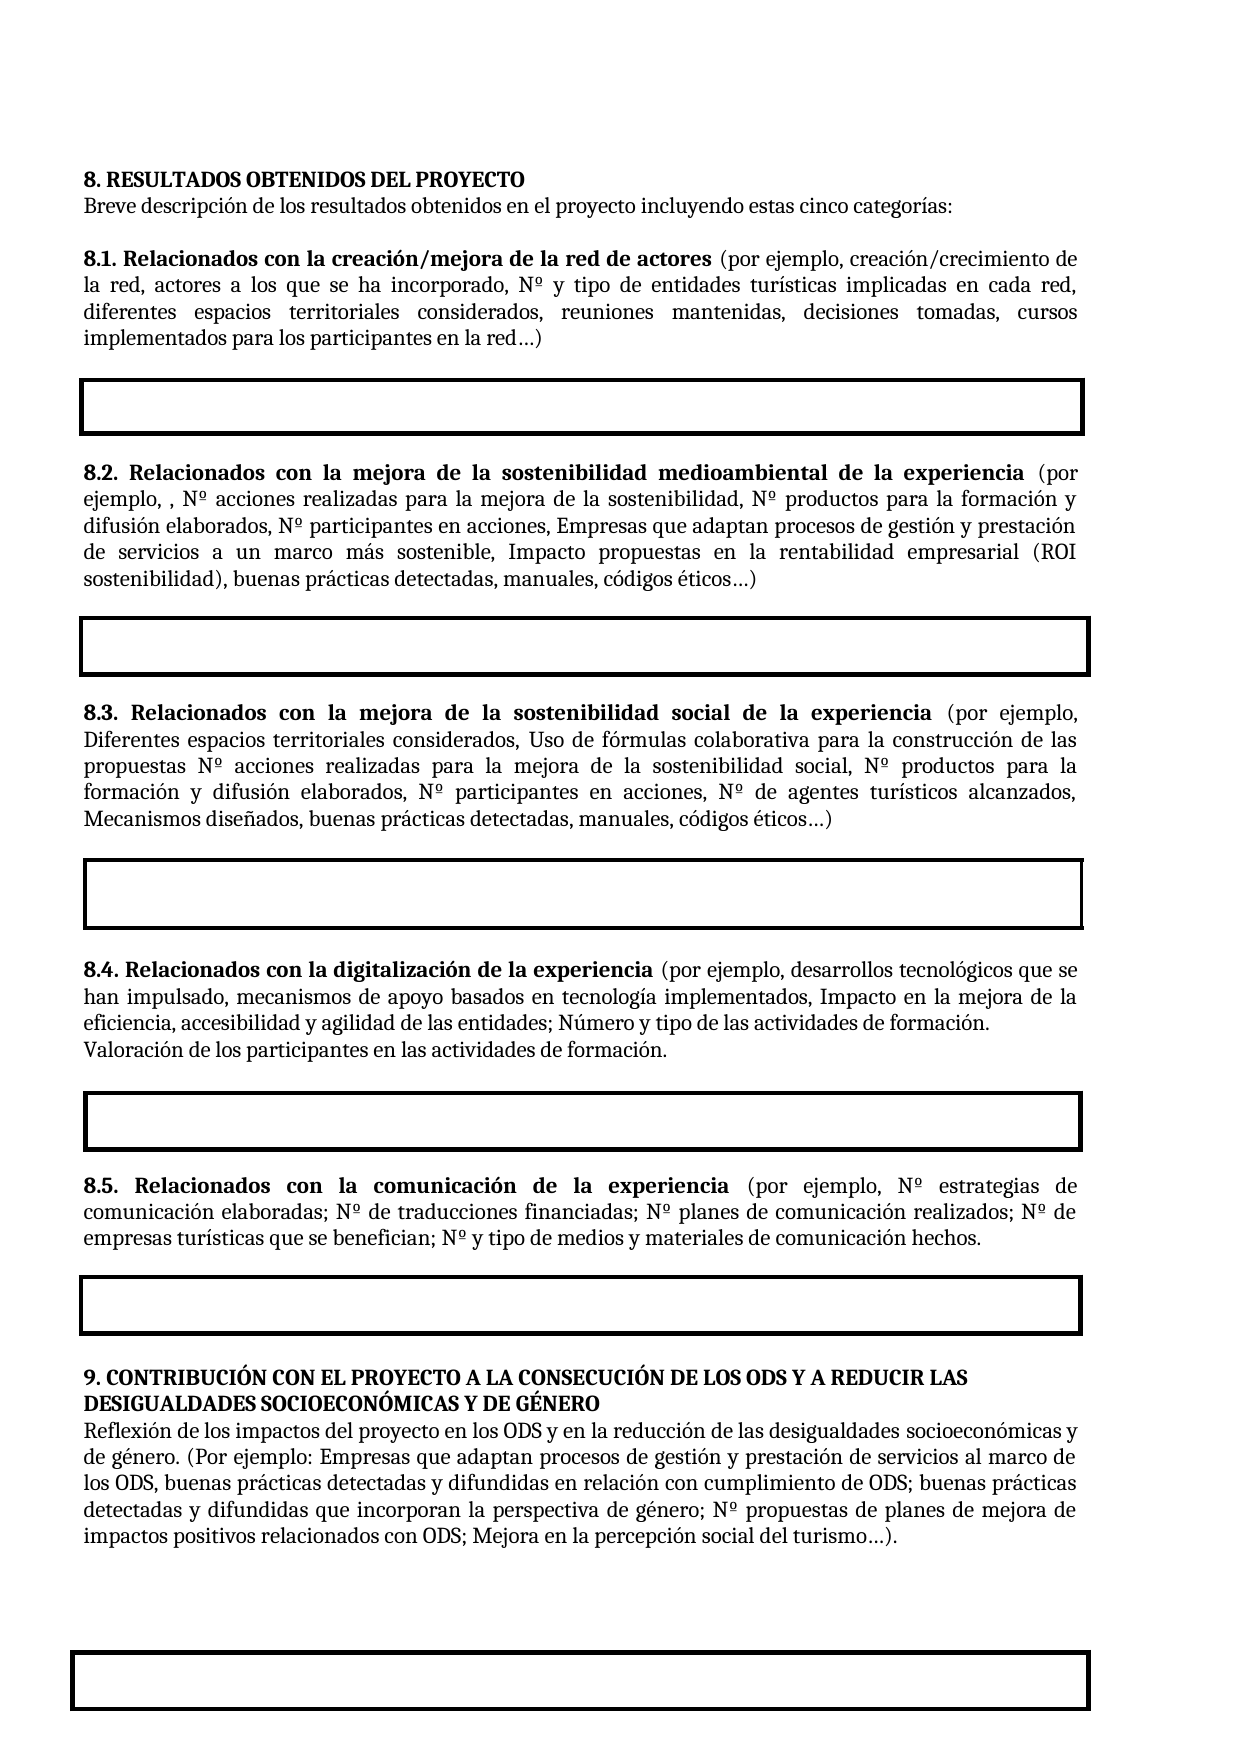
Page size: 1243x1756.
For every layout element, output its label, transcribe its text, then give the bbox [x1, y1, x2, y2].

text Valoración de los participantes en las actividades de formación. [83, 1037, 1078, 1063]
text Breve descripción de los resultados obtenidos en el proyecto incluyendo estas cinco categorías: [83, 193, 1078, 219]
text 8.5. Relacionados con la comunicación de la experiencia (por ejemplo, Nº estrategias de comunicación elaboradas; Nº de traducciones financiadas; Nº planes de comunicación realizados; Nº de empresas turísticas que se benefician; Nº y tipo de medios y materiales de comunicación hechos. [83, 1172, 1078, 1252]
text 8.1. Relacionados con la creación/mejora de la red de actores (por ejemplo, creación/crecimiento de la red, actores a los que se ha incorporado, Nº y tipo de entidades turísticas implicadas en cada red, diferentes espacios territoriales considerados, reuniones mantenidas, decisiones tomadas, cursos implementados para los participantes en la red…) [83, 246, 1078, 351]
text Reflexión de los impactos del proyecto en los ODS y en la reducción de las desigualdades socioeconómicas y de género. (Por ejemplo: Empresas que adaptan procesos de gestión y prestación de servicios al marco de los ODS, buenas prácticas detectadas y difundidas en relación con cumplimiento de ODS; buenas prácticas detectadas y difundidas que incorporan la perspectiva de género; Nº propuestas de planes de mejora de impactos positivos relacionados con ODS; Mejora en la percepción social del turismo…). [83, 1417, 1078, 1549]
text 8.2. Relacionados con la mejora de la sostenibilidad medioambiental de la experiencia (por ejemplo, , Nº acciones realizadas para la mejora de la sostenibilidad, Nº productos para la formación y difusión elaborados, Nº participantes en acciones, Empresas que adaptan procesos de gestión y prestación de servicios a un marco más sostenible, Impacto propuestas en la rentabilidad empresarial (ROI sostenibilidad), buenas prácticas detectadas, manuales, códigos éticos…) [83, 460, 1078, 592]
text 8.4. Relacionados con la digitalización de la experiencia (por ejemplo, desarrollos tecnológicos que se han impulsado, mecanismos de apoyo basados en tecnología implementados, Impacto en la mejora de la eficiencia, accesibilidad y agilidad de las entidades; Número y tipo de las actividades de formación. [83, 957, 1078, 1036]
text 8. RESULTADOS OBTENIDOS DEL PROYECTO [83, 167, 1078, 193]
text 8.3. Relacionados con la mejora de la sostenibilidad social de la experiencia (por ejemplo, Diferentes espacios territoriales considerados, Uso de fórmulas colaborativa para la construcción de las propuestas Nº acciones realizadas para la mejora de la sostenibilidad social, Nº productos para la formación y difusión elaborados, Nº participantes en acciones, Nº de agentes turísticos alcanzados, Mecanismos diseñados, buenas prácticas detectadas, manuales, códigos éticos…) [83, 700, 1078, 832]
text 9. CONTRIBUCIÓN CON EL PROYECTO A LA CONSECUCIÓN DE LOS ODS Y A REDUCIR LAS DESIGUALDADES SOCIOECONÓMICAS Y DE GÉNERO [83, 1365, 1078, 1417]
